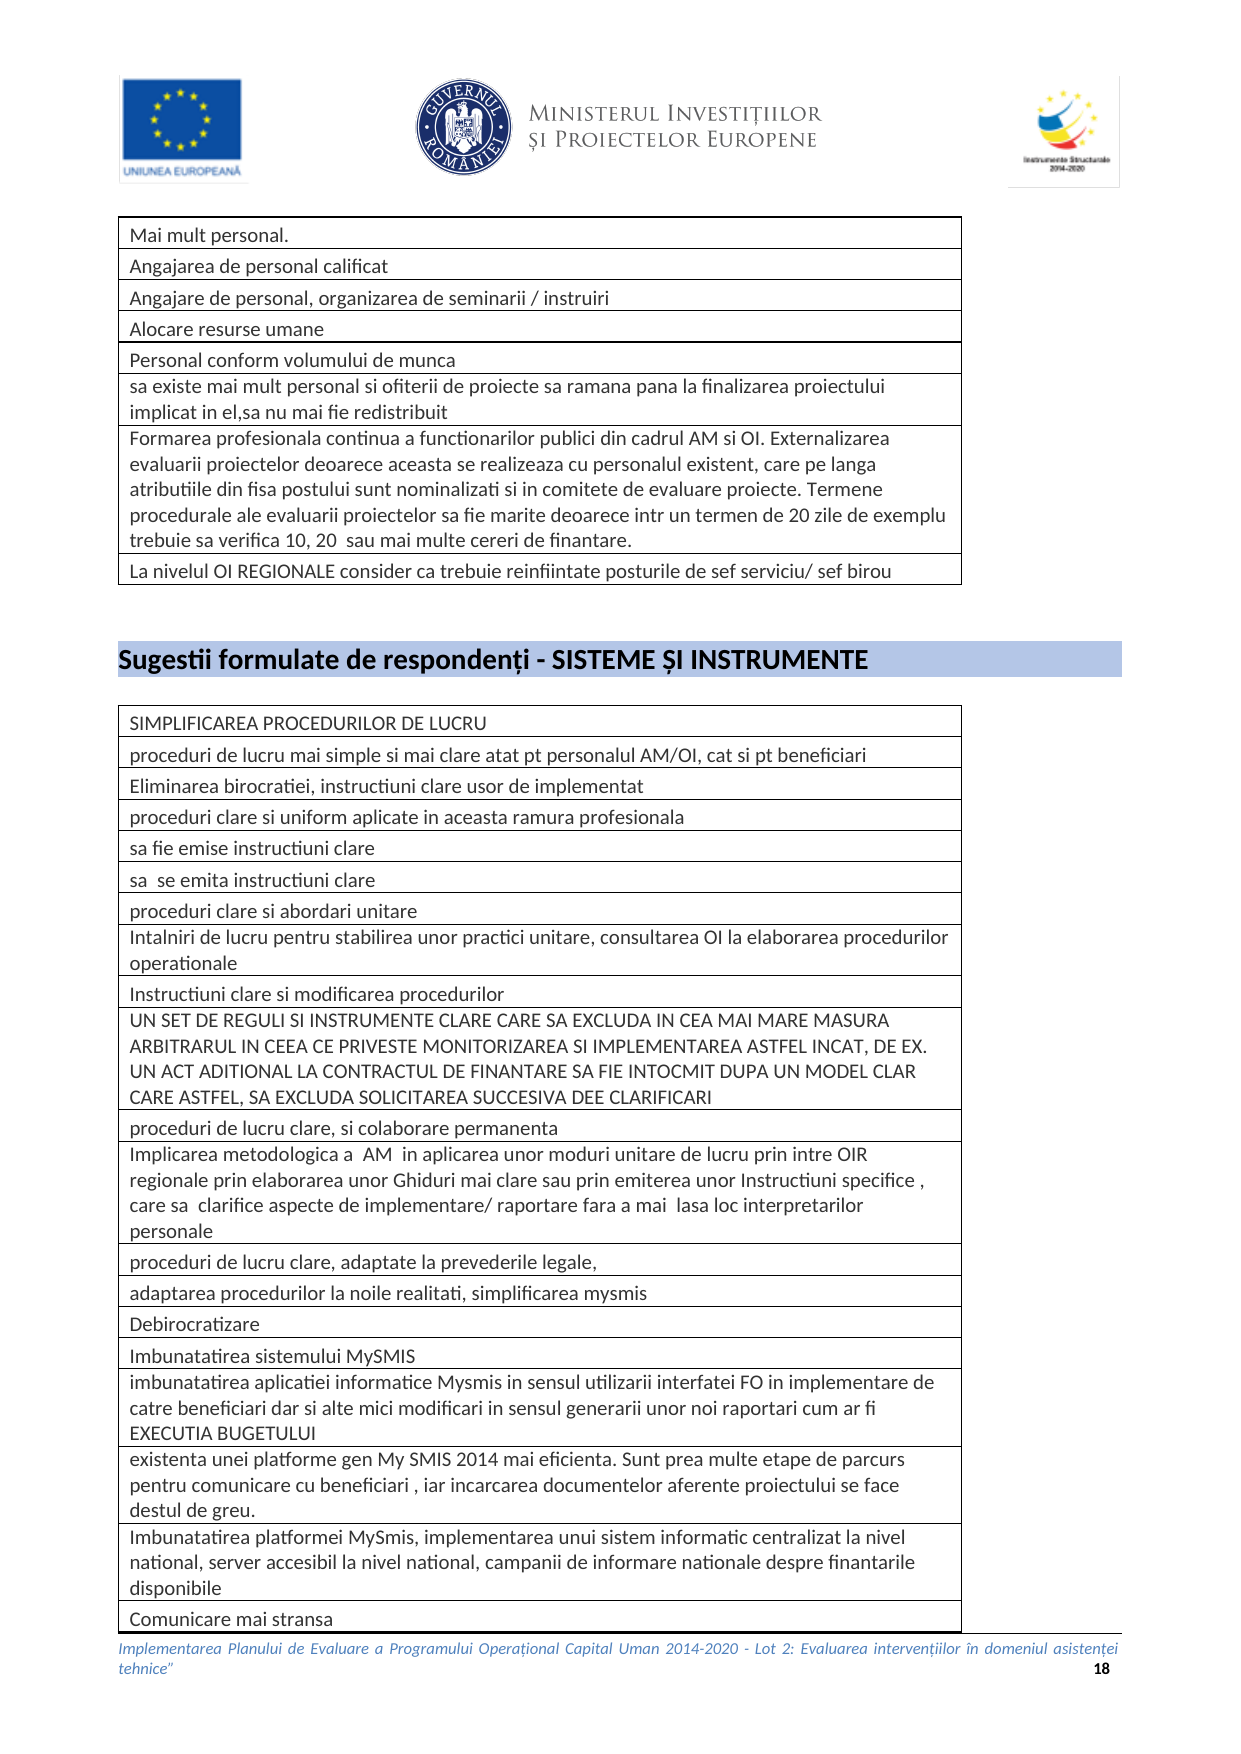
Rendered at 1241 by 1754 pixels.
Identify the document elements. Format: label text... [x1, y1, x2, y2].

table_cell imbunatatirea aplicatiei informatice Mysmis in sensul utilizarii interfatei FO in implementare de catre beneficiari dar si alte mici modificari in sensul generarii unor noi raportari cum ar fi EXECUTIA BUGETULUI [119, 1369, 961, 1446]
picture [405, 70, 825, 181]
table_cell proceduri clare si abordari unitare [119, 893, 961, 923]
table_cell sa existe mai mult personal si ofiterii de proiecte sa ramana pana la finalizarea proiectului implicat in el,sa nu mai fie redistribuit [119, 374, 961, 424]
table_cell proceduri de lucru clare, si colaborare permanenta [119, 1110, 961, 1141]
table_cell Eliminarea birocratiei, instructiuni clare usor de implementat [119, 768, 961, 798]
table_cell proceduri de lucru mai simple si mai clare atat pt personalul AM/OI, cat si pt beneficiari [119, 737, 961, 767]
table_cell La nivelul OI REGIONALE consider ca trebuie reinfiintate posturile de sef serviciu/ sef birou [119, 554, 961, 584]
table_cell Implicarea metodologica a AM in aplicarea unor moduri unitare de lucru prin intre OIR regionale prin elaborarea unor Ghiduri mai clare sau prin emiterea unor Instructiuni specifice , care sa clarifice aspecte de implementare/ raportare fara a mai lasa loc interpretarilor personale [119, 1142, 961, 1243]
table_cell Mai mult personal. [119, 218, 961, 248]
table_cell Imbunatatirea sistemului MySMIS [119, 1338, 961, 1368]
table_cell sa fie emise instructiuni clare [119, 831, 961, 861]
table_cell Intalniri de lucru pentru stabilirea unor practici unitare, consultarea OI la elaborarea procedurilor operationale [119, 925, 961, 975]
text Sugestii formulate de respondenți - SISTEME ȘI INSTRUMENTE [118, 641, 1122, 677]
table_cell proceduri clare si uniform aplicate in aceasta ramura profesionala [119, 800, 961, 830]
table_cell Angajare de personal, organizarea de seminarii / instruiri [119, 280, 961, 310]
table_cell sa se emita instructiuni clare [119, 862, 961, 892]
table_cell Imbunatatirea platformei MySmis, implementarea unui sistem informatic centralizat la nivel national, server accesibil la nivel national, campanii de informare nationale despre finantarile disponibile [119, 1524, 961, 1600]
table_cell adaptarea procedurilor la noile realitati, simplificarea mysmis [119, 1276, 961, 1306]
table_cell Instructiuni clare si modificarea procedurilor [119, 976, 961, 1007]
table_cell Personal conform volumului de munca [119, 343, 961, 373]
table_cell existenta unei platforme gen My SMIS 2014 mai eficienta. Sunt prea multe etape de parcurs pentru comunicare cu beneficiari , iar incarcarea documentelor aferente proiectului se face destul de greu. [119, 1447, 961, 1523]
picture [118, 75, 250, 185]
table_cell Formarea profesionala continua a functionarilor publici din cadrul AM si OI. Externalizarea evaluarii proiectelor deoarece aceasta se realizeaza cu personalul existent, care pe langa atributiile din fisa postului sunt nominalizati si in comitete de evaluare proiecte. Termene procedurale ale evaluarii proiectelor sa fie marite deoarece intr un termen de 20 zile de exemplu trebuie sa verifica 10, 20 sau mai multe cereri de finantare. [119, 426, 961, 553]
table_cell Debirocratizare [119, 1307, 961, 1337]
table_header SIMPLIFICAREA PROCEDURILOR DE LUCRU [119, 706, 961, 736]
table_cell Angajarea de personal calificat [119, 249, 961, 279]
table_cell UN SET DE REGULI SI INSTRUMENTE CLARE CARE SA EXCLUDA IN CEA MAI MARE MASURA ARBITRARUL IN CEEA CE PRIVESTE MONITORIZAREA SI IMPLEMENTAREA ASTFEL INCAT, DE EX. UN ACT ADITIONAL LA CONTRACTUL DE FINANTARE SA FIE INTOCMIT DUPA UN MODEL CLAR CARE ASTFEL, SA EXCLUDA SOLICITAREA SUCCESIVA DEE CLARIFICARI [119, 1008, 961, 1109]
table_cell proceduri de lucru clare, adaptate la prevederile legale, [119, 1244, 961, 1274]
table_cell Alocare resurse umane [119, 311, 961, 341]
picture [1008, 76, 1123, 191]
table_cell Comunicare mai stransa [119, 1601, 961, 1631]
